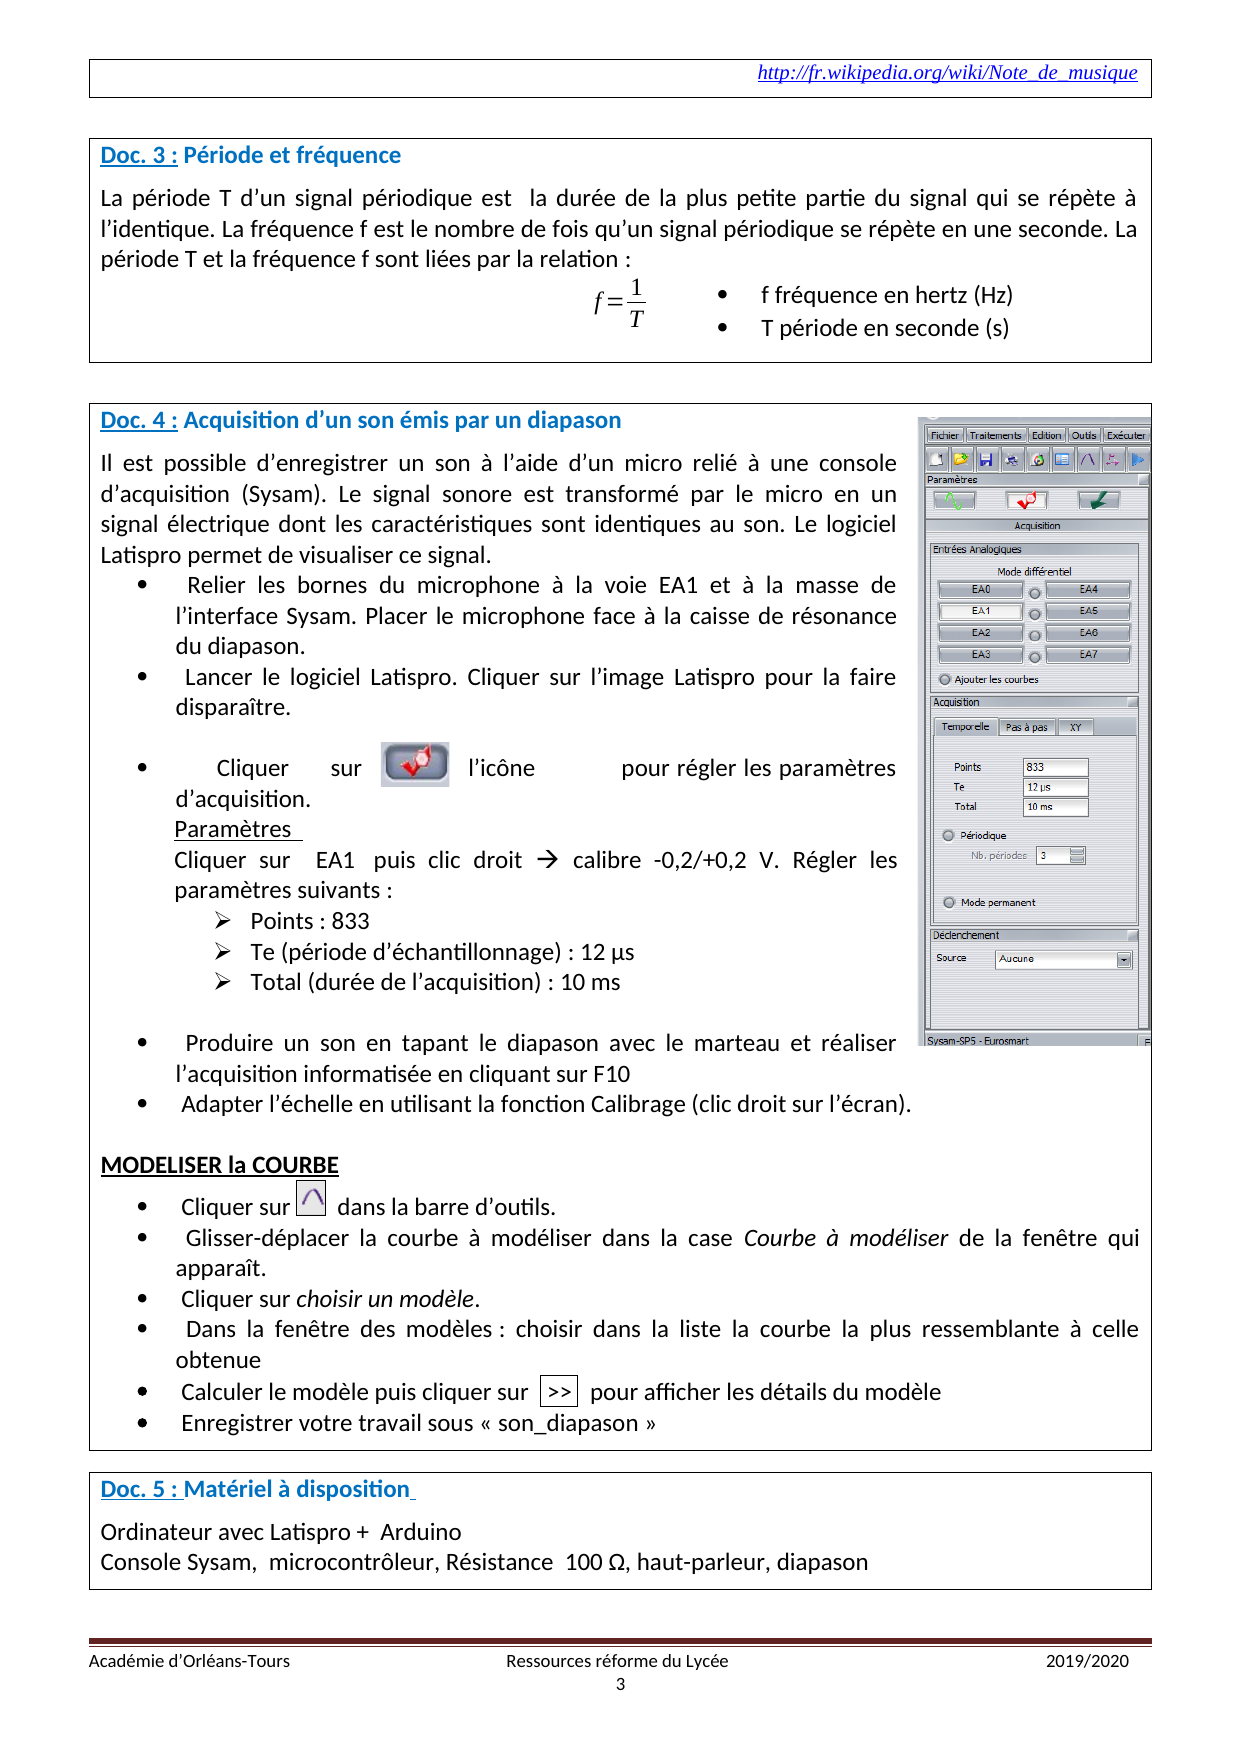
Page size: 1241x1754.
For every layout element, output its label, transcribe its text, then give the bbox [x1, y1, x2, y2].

picture [917, 417, 1152, 1046]
picture [380, 742, 454, 788]
table_header Doc. 3 : Période et fréquence La période T d’un signal périodique est la durée de la plus petite partie du signal qui se répète à l’identique. La fréquence f est le nombre de fois qu’un signal périodique se répète en une seconde. La période T et la fréquence f sont liées par la relation : [90, 139, 1151, 362]
table_header Doc. 5 : Matériel à disposition Ordinateur avec Latispro + Arduino Console Sysam, microcontrôleur, Résistance 100 Ω, haut-parleur, diapason [90, 1473, 1151, 1589]
table_header Doc. 4 : Acquisition d’un son émis par un diapason Il est possible d’enregistrer un son à l’aide d’un micro relié à une console d’acquisition (Sysam). Le signal sonore est transformé par le micro en un signal électrique dont les caractéristiques sont identiques au son. Le logiciel Latispro permet de visualiser ce signal. Relier les bornes du microphone à la voie EA1 et à la masse de l’interface Sysam. Placer le microphone face à la caisse de résonance du diapason. Lancer le logiciel Latispro. Cliquer sur l’image Latispro pour la faire disparaître. Cliquer sur l’icône pour régler les paramètres d’acquisition. Paramètres Cliquer sur EA1 puis clic droit calibre -0,2/+0,2 V. Régler les paramètres suivants : Points : 833 Te (période d’échantillonnage) : 12 µs Total (durée de l’acquisition) : 10 ms Produire un son en tapant le diapason avec le marteau et réaliser l’acquisition informatisée en cliquant sur F10 Adapter l’échelle en utilisant la fonction Calibrage (clic droit sur l’écran). MODELISER la COURBE Cliquer sur dans la barre d’outils. Glisser-déplacer la courbe à modéliser dans la case Courbe à modéliser de la fenêtre qui apparaît. Cliquer sur choisir un modèle. Dans la fenêtre des modèles : choisir dans la liste la courbe la plus ressemblante à celle obtenue Calculer le modèle puis cliquer sur >> pour afficher les détails du modèle Enregistrer votre travail sous « son_diapason » [90, 404, 1151, 1450]
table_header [90, 60, 1151, 97]
